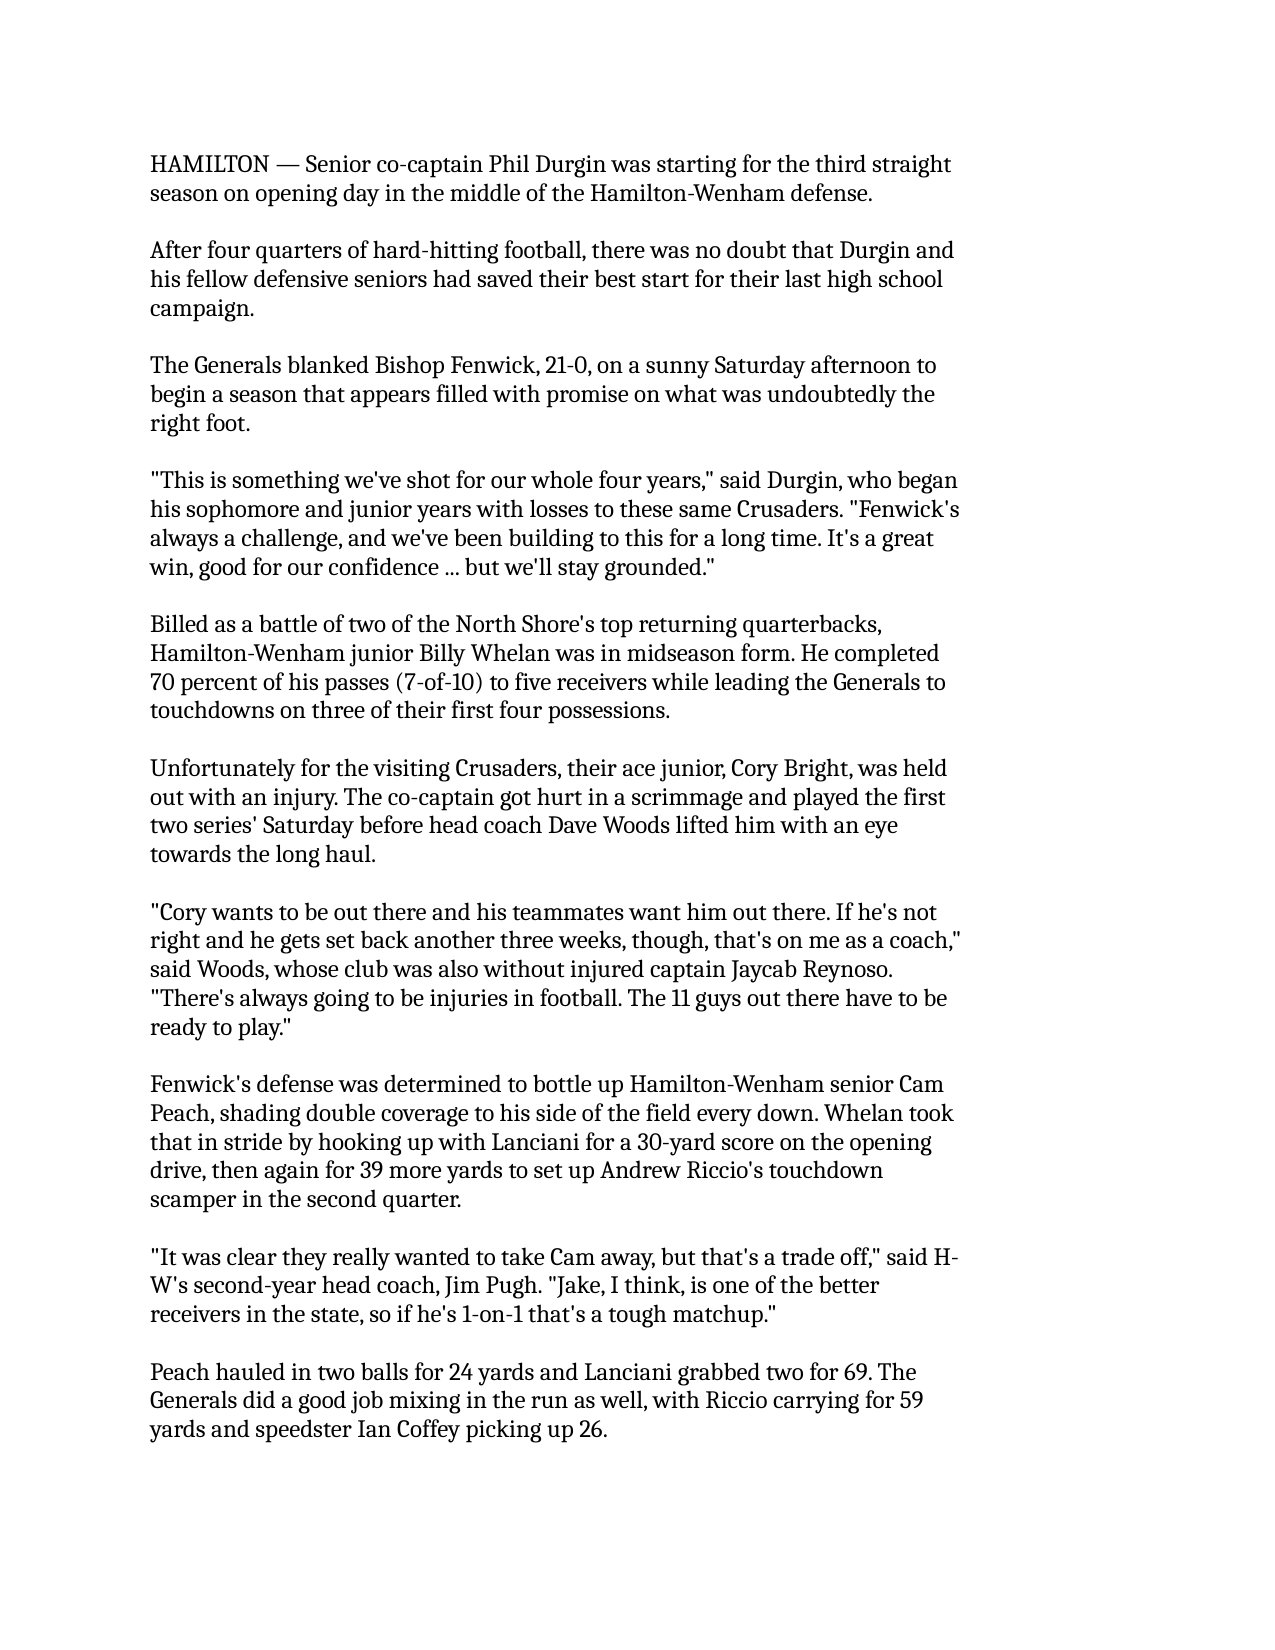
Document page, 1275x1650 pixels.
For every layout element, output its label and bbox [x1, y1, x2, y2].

subtitle [150, 150, 969, 1472]
